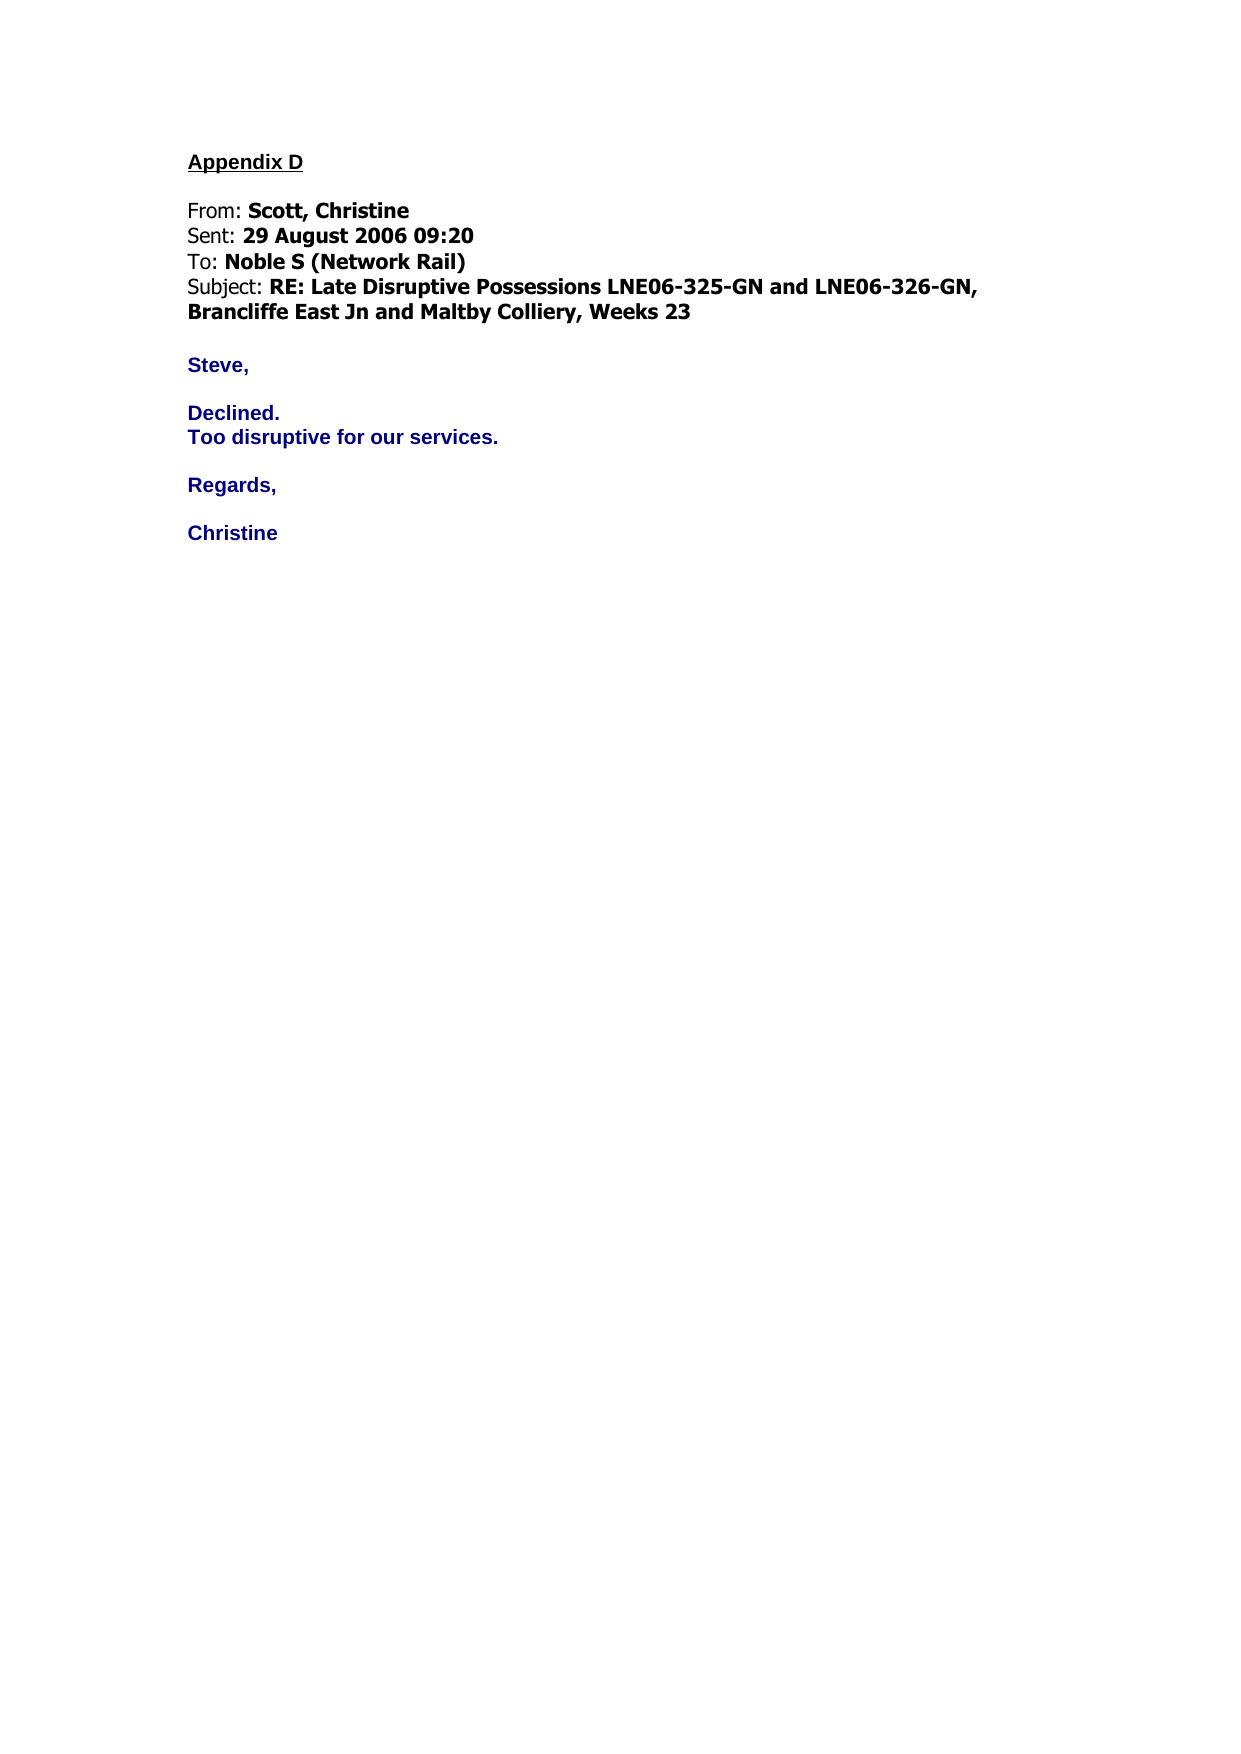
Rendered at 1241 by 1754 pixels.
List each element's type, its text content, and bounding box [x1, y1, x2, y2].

text Regards, [187, 472, 1053, 496]
text Steve, [187, 353, 1053, 377]
text From: Scott, Christine Sent: 29 August 2006 09:20 To: Noble S (Network Rail) Subject: RE: Late Disruptive Possessions LNE06-325-GN and LNE06-326-GN, Brancliffe East Jn and Maltby Colliery, Weeks 23 [187, 198, 1053, 324]
text Christine [187, 520, 1053, 544]
text Appendix D [187, 150, 1053, 174]
text Too disruptive for our services. [187, 424, 1053, 448]
text Declined. [187, 401, 1053, 424]
